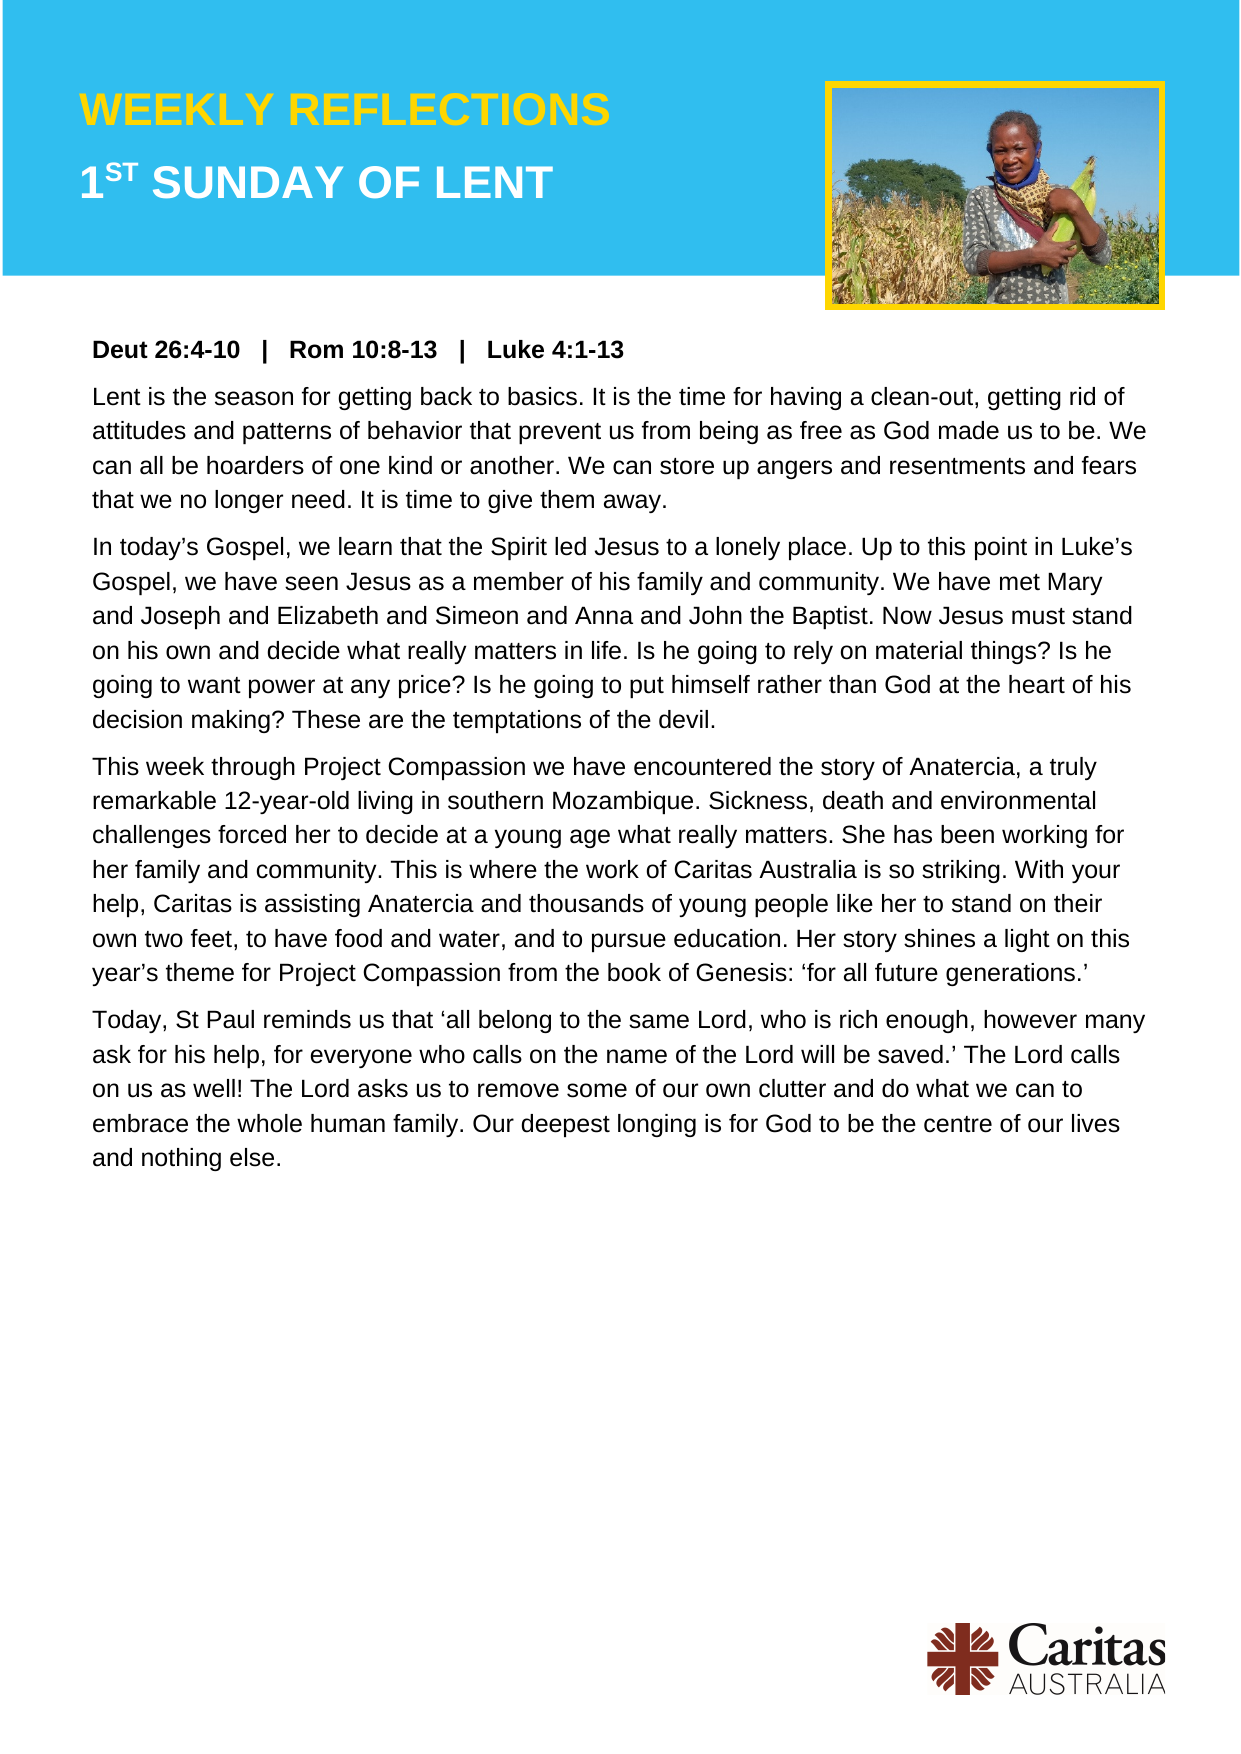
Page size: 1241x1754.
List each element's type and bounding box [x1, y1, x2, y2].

picture [927, 1623, 1166, 1695]
picture [832, 88, 1159, 304]
